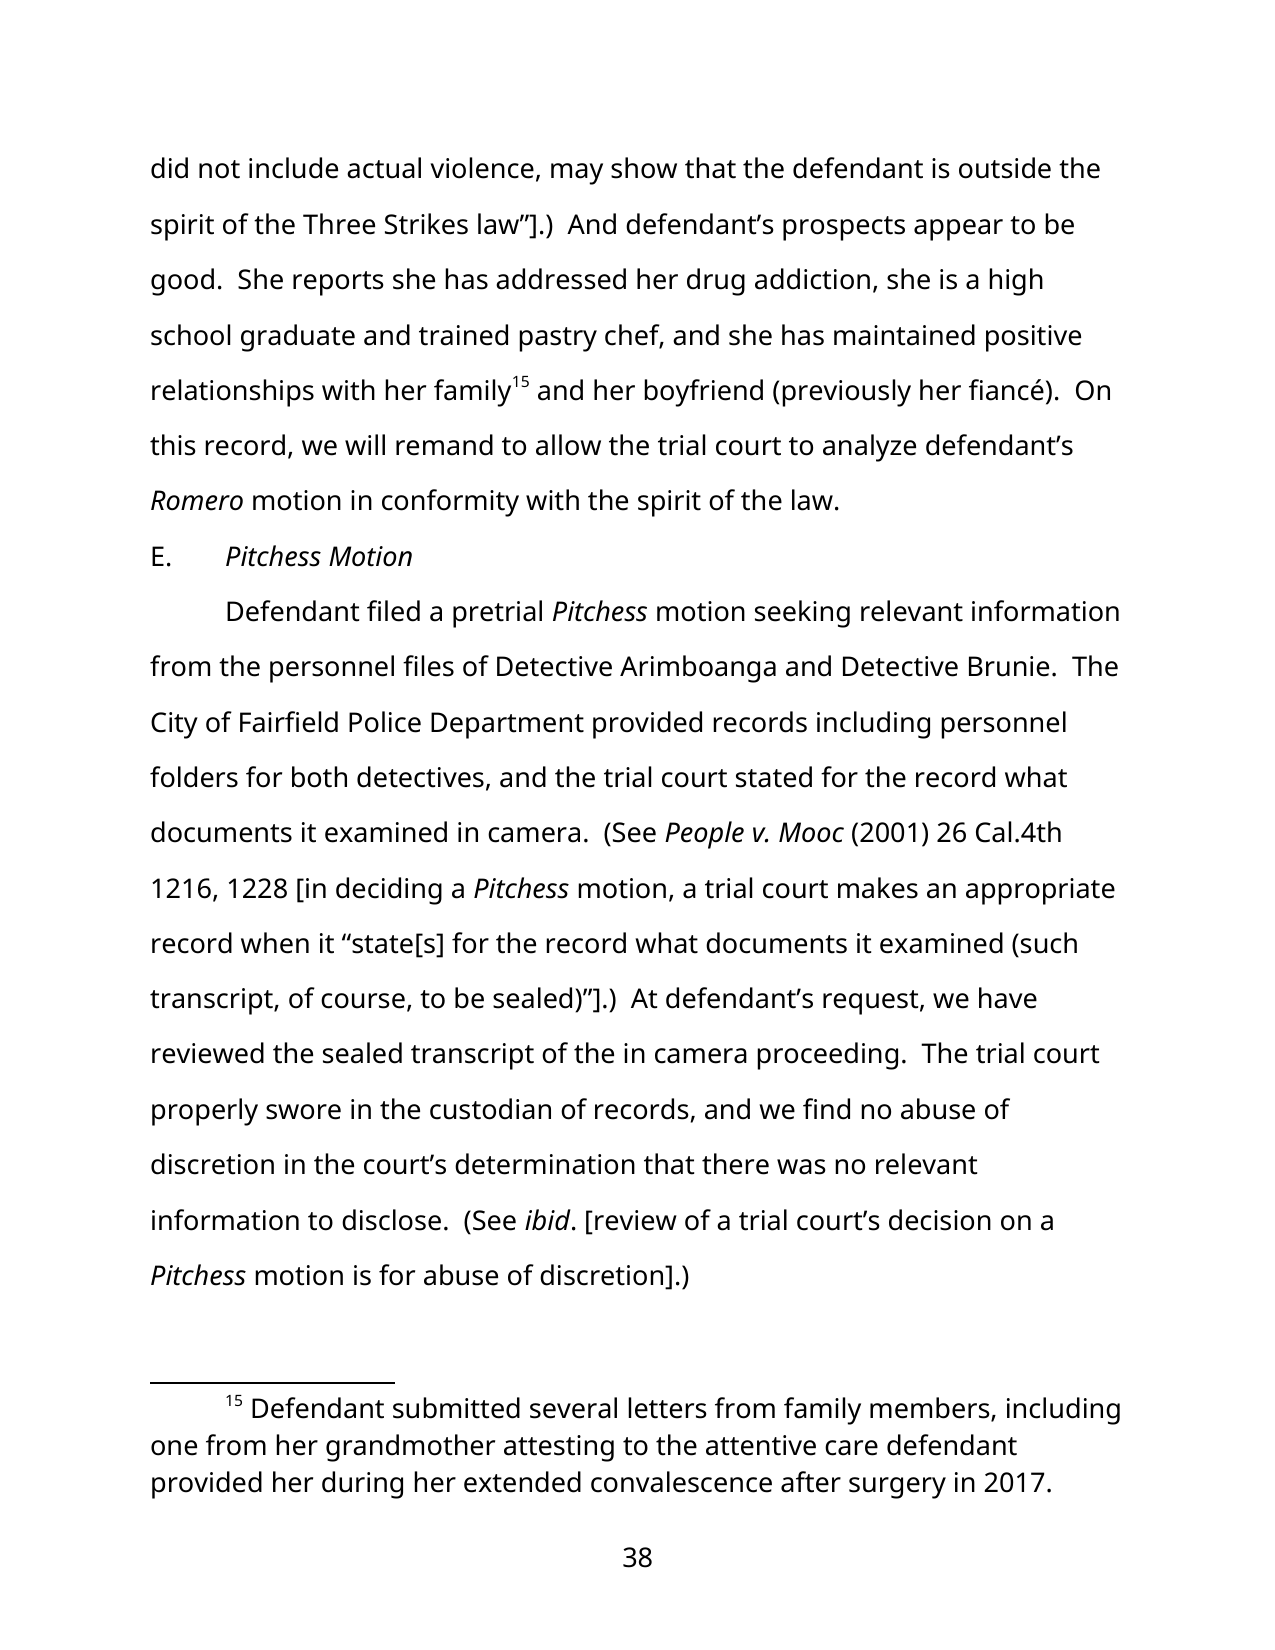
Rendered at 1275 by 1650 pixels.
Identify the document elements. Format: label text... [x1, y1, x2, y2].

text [150, 150, 1125, 519]
text Defendant filed a pretrial Pitchess motion seeking relevant information from the personnel files of Detective Arimboanga and Detective Brunie. The City of Fairfield Police Department provided records including personnel folders for both detectives, and the trial court stated for the record what documents it examined in camera. (See People v. Mooc (2001) 26 Cal.4th 1216, 1228 [in deciding a Pitchess motion, a trial court makes an appropriate record when it “state[s] for the record what documents it examined (such transcript, of course, to be sealed)”].) At defendant’s request, we have reviewed the sealed transcript of the in camera proceeding. The trial court properly swore in the custodian of records, and we find no abuse of discretion in the court’s determination that there was no relevant information to disclose. (See ibid. [review of a trial court’s decision on a Pitchess motion is for abuse of discretion].) [150, 592, 1125, 1293]
text E. Pitchess Motion [150, 537, 1125, 574]
